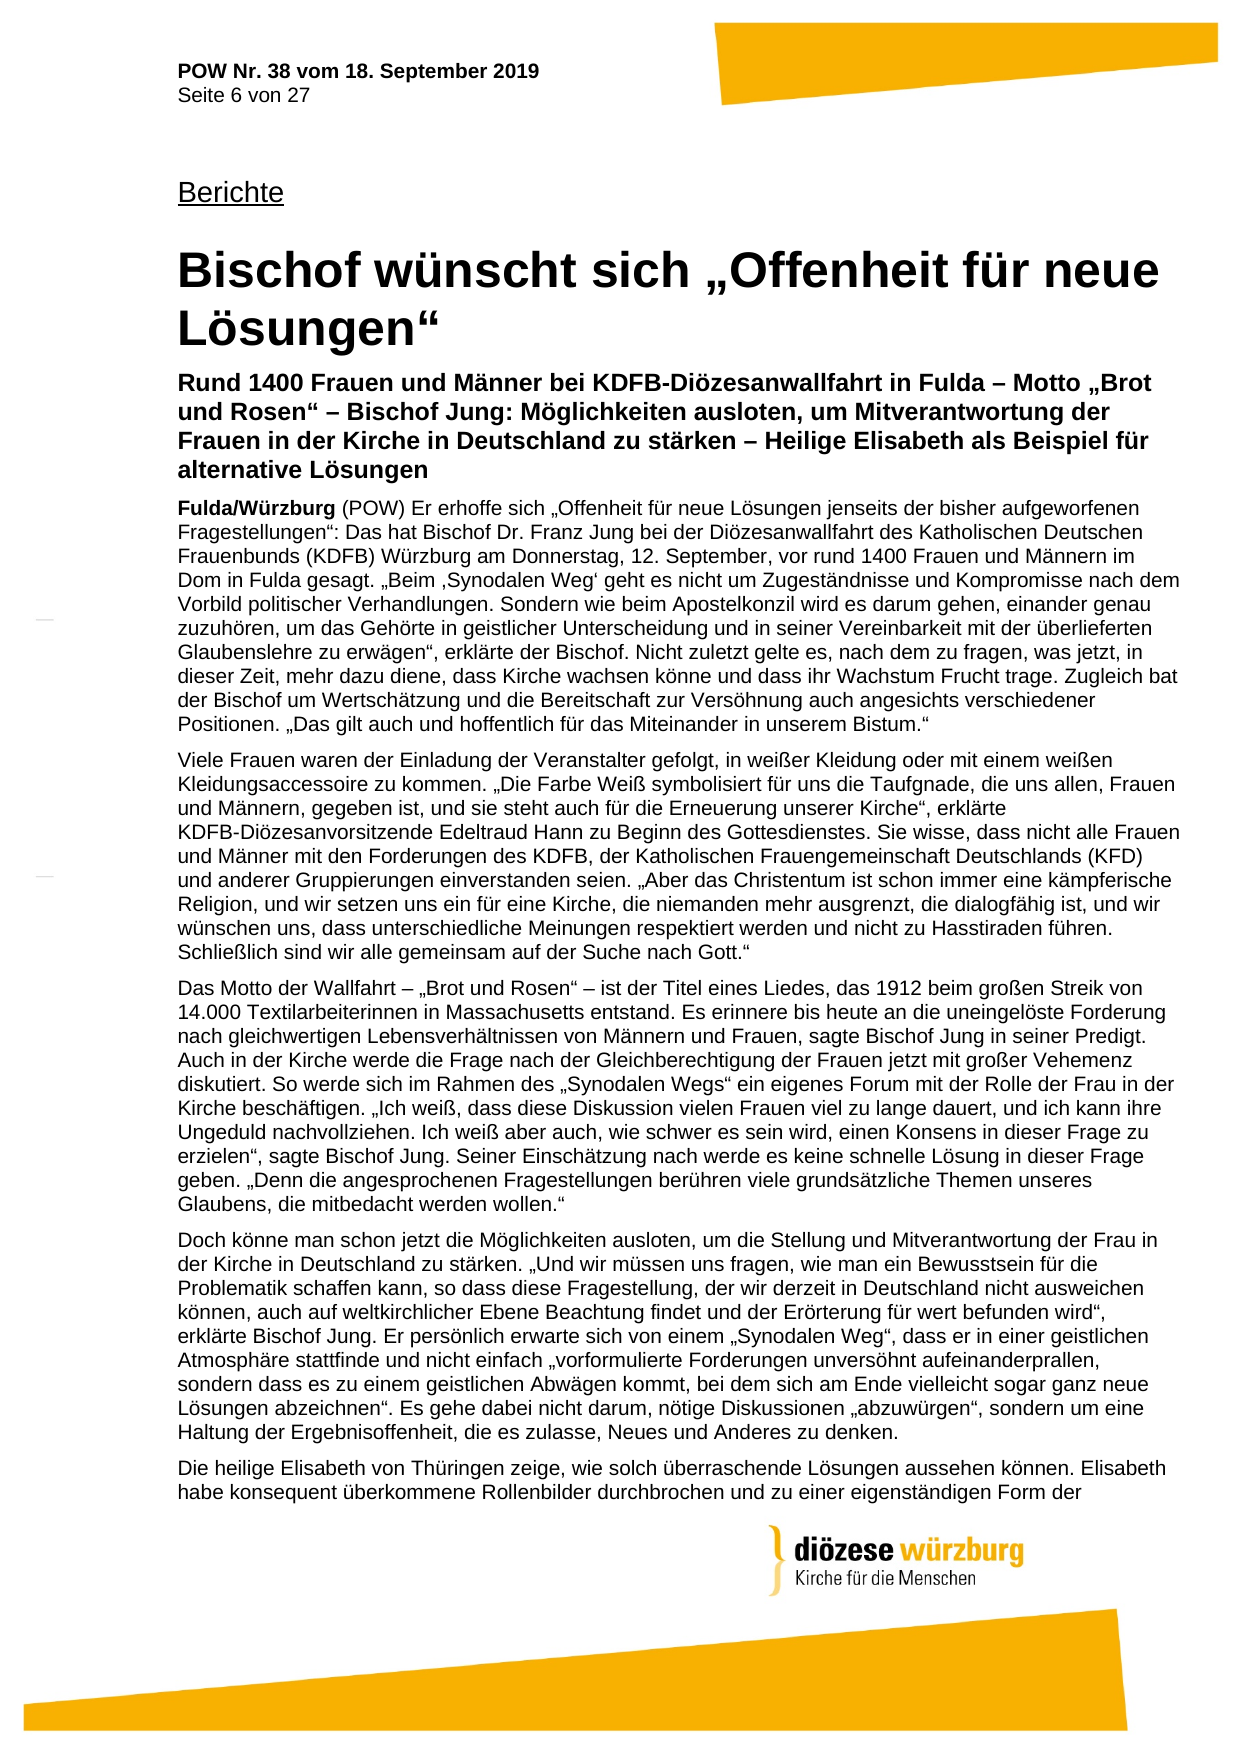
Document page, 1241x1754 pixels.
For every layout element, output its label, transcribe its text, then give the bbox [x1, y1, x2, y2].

picture [0, 0, 1241, 1754]
text Berichte [177, 175, 1181, 209]
text Doch könne man schon jetzt die Möglichkeiten ausloten, um die Stellung und Mitverantwortung der Frau in der Kirche in Deutschland zu stärken. „Und wir müssen uns fragen, wie man ein Bewusstsein für die Problematik schaffen kann, so dass diese Fragestellung, der wir derzeit in Deutschland nicht ausweichen können, auch auf weltkirchlicher Ebene Beachtung findet und der Erörterung für wert befunden wird“, erklärte Bischof Jung. Er persönlich erwarte sich von einem „Synodalen Weg“, dass er in einer geistlichen Atmosphäre stattfinde und nicht einfach „vorformulierte Forderungen unversöhnt aufeinanderprallen, sondern dass es zu einem geistlichen Abwägen kommt, bei dem sich am Ende vielleicht sogar ganz neue Lösungen abzeichnen“. Es gehe dabei nicht darum, nötige Diskussionen „abzuwürgen“, sondern um eine Haltung der Ergebnisoffenheit, die es zulasse, Neues und Anderes zu denken. [177, 1228, 1181, 1444]
text Fulda/Würzburg (POW) Er erhoffe sich „Offenheit für neue Lösungen jenseits der bisher aufgeworfenen Fragestellungen“: Das hat Bischof Dr. Franz Jung bei der Diözesanwallfahrt des Katholischen Deutschen Frauenbunds (KDFB) Würzburg am Donnerstag, 12. September, vor rund 1400 Frauen und Männern im Dom in Fulda gesagt. „Beim ,Synodalen Weg‘ geht es nicht um Zugeständnisse und Kompromisse nach dem Vorbild politischer Verhandlungen. Sondern wie beim Apostelkonzil wird es darum gehen, einander genau zuzuhören, um das Gehörte in geistlicher Unterscheidung und in seiner Vereinbarkeit mit der überlieferten Glaubenslehre zu erwägen“, erklärte der Bischof. Nicht zuletzt gelte es, nach dem zu fragen, was jetzt, in dieser Zeit, mehr dazu diene, dass Kirche wachsen könne und dass ihr Wachstum Frucht trage. Zugleich bat der Bischof um Wertschätzung und die Bereitschaft zur Versöhnung auch angesichts verschiedener Positionen. „Das gilt auch und hoffentlich für das Miteinander in unserem Bistum.“ [177, 496, 1181, 735]
text Viele Frauen waren der Einladung der Veranstalter gefolgt, in weißer Kleidung oder mit einem weißen Kleidungsaccessoire zu kommen. „Die Farbe Weiß symbolisiert für uns die Taufgnade, die uns allen, Frauen und Männern, gegeben ist, und sie steht auch für die Erneuerung unserer Kirche“, erklärte KDFB-Diözesanvorsitzende Edeltraud Hann zu Beginn des Gottesdienstes. Sie wisse, dass nicht alle Frauen und Männer mit den Forderungen des KDFB, der Katholischen Frauengemeinschaft Deutschlands (KFD) und anderer Gruppierungen einverstanden seien. „Aber das Christentum ist schon immer eine kämpferische Religion, und wir setzen uns ein für eine Kirche, die niemanden mehr ausgrenzt, die dialogfähig ist, und wir wünschen uns, dass unterschiedliche Meinungen respektiert werden und nicht zu Hasstiraden führen. Schließlich sind wir alle gemeinsam auf der Suche nach Gott.“ [177, 748, 1181, 963]
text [177, 1456, 1181, 1504]
text Das Motto der Wallfahrt – „Brot und Rosen“ – ist der Titel eines Liedes, das 1912 beim großen Streik von 14.000 Textilarbeiterinnen in Massachusetts entstand. Es erinnere bis heute an die uneingelöste Forderung nach gleichwertigen Lebensverhältnissen von Männern und Frauen, sagte Bischof Jung in seiner Predigt. Auch in der Kirche werde die Frage nach der Gleichberechtigung der Frauen jetzt mit großer Vehemenz diskutiert. So werde sich im Rahmen des „Synodalen Wegs“ ein eigenes Forum mit der Rolle der Frau in der Kirche beschäftigen. „Ich weiß, dass diese Diskussion vielen Frauen viel zu lange dauert, und ich kann ihre Ungeduld nachvollziehen. Ich weiß aber auch, wie schwer es sein wird, einen Konsens in dieser Frage zu erzielen“, sagte Bischof Jung. Seiner Einschätzung nach werde es keine schnelle Lösung in dieser Frage geben. „Denn die angesprochenen Fragestellungen berühren viele grundsätzliche Themen unseres Glaubens, die mitbedacht werden wollen.“ [177, 976, 1181, 1216]
subtitle Bischof wünscht sich „Offenheit für neue Lösungen“ [177, 241, 1181, 356]
text Rund 1400 Frauen und Männer bei KDFB-Diözesanwallfahrt in Fulda – Motto „Brot und Rosen“ – Bischof Jung: Möglichkeiten ausloten, um Mitverantwortung der Frauen in der Kirche in Deutschland zu stärken – Heilige Elisabeth als Beispiel für alternative Lösungen [177, 368, 1181, 483]
